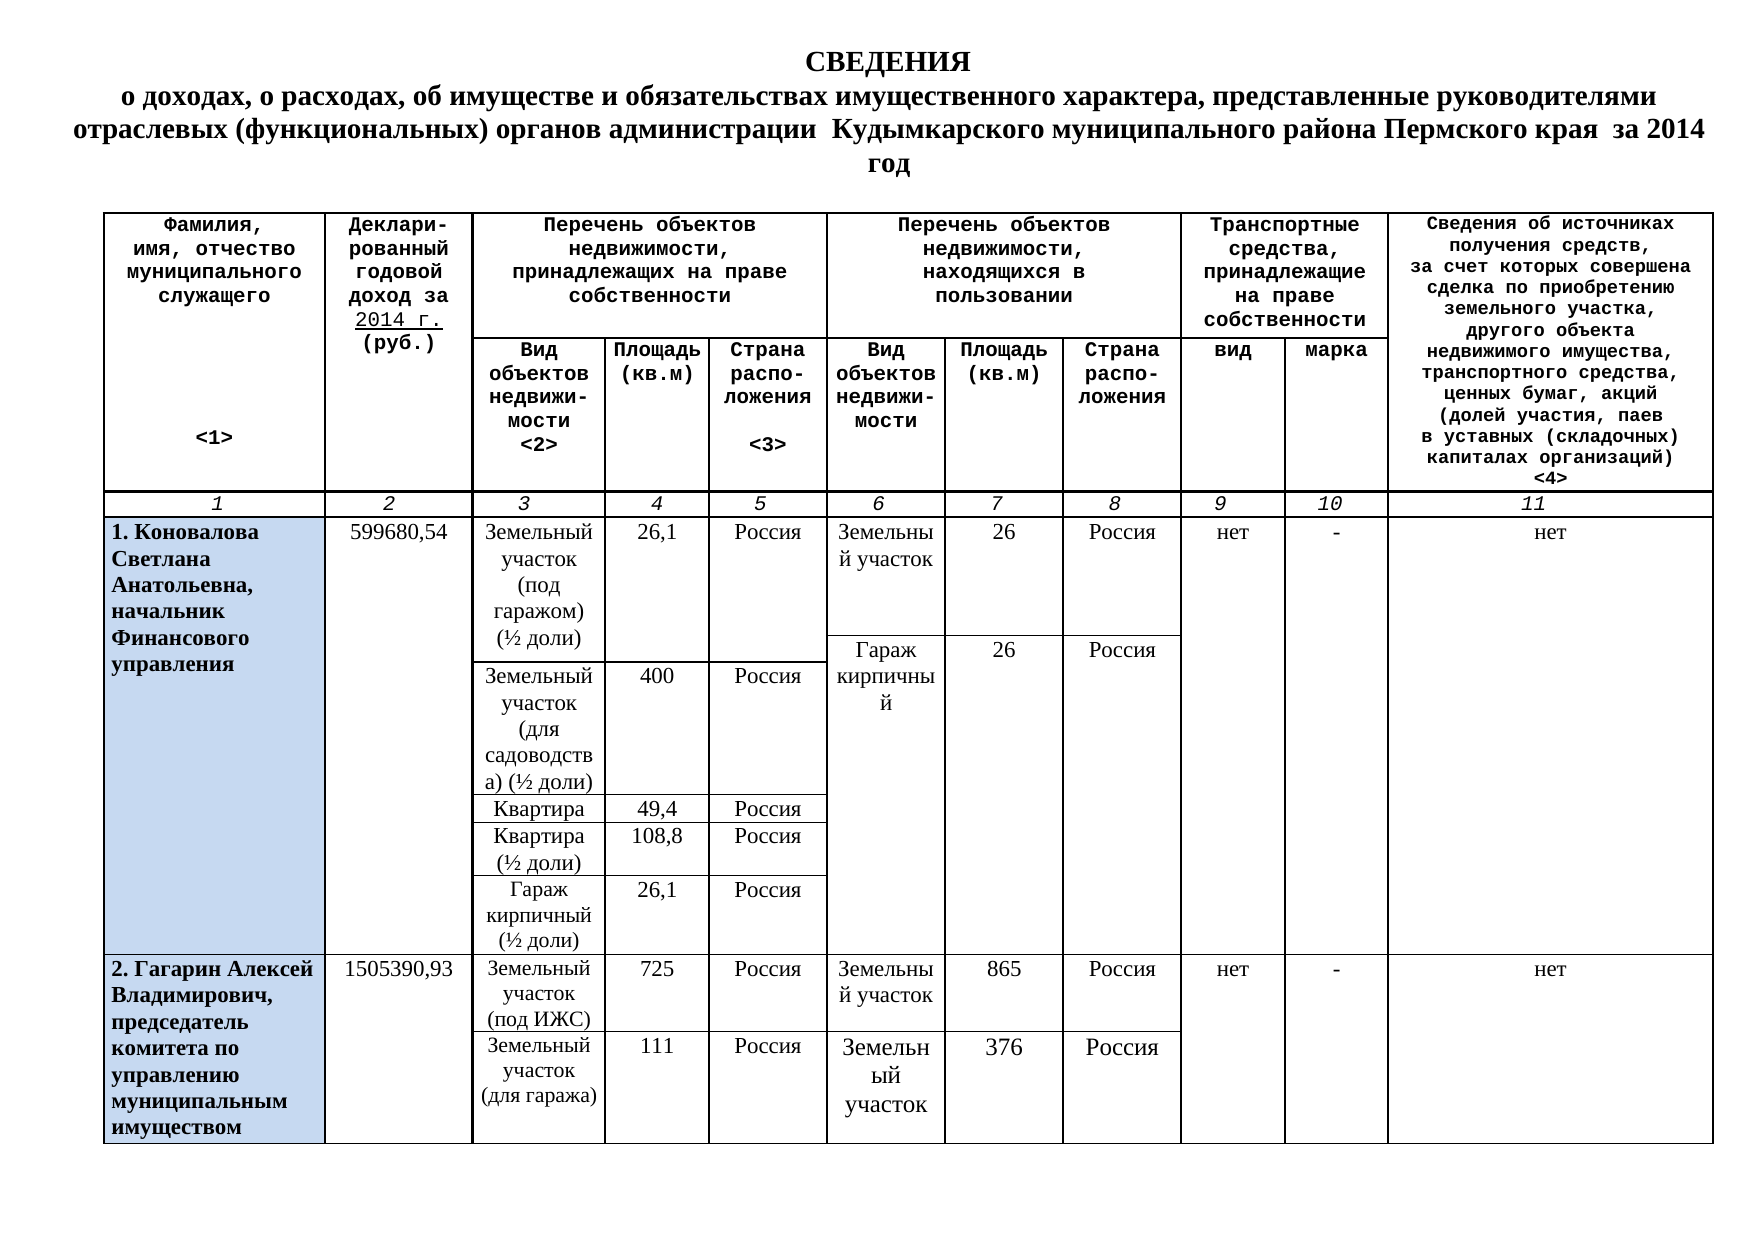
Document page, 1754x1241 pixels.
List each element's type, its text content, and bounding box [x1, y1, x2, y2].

table_cell Земельный участок (под гаражом) (½ доли) [474, 518, 604, 661]
table_cell Россия [1064, 1032, 1180, 1143]
table_header Фамилия, имя, отчество муниципального служащего <1> [105, 214, 324, 490]
table_cell Россия [710, 876, 826, 954]
table_cell 26,1 [606, 876, 708, 954]
table_header Перечень объектов недвижимости, находящихся в пользовании [828, 214, 1180, 337]
table_cell вид [1182, 339, 1284, 490]
table_cell 26 [946, 518, 1062, 635]
table_cell 7 [946, 493, 1062, 516]
table_cell 376 [946, 1032, 1062, 1143]
table_cell Россия [710, 663, 826, 794]
table_cell 1. Коновалова Светлана Анатольевна, начальник Финансового управления [105, 518, 324, 954]
table_cell 2. Гагарин Алексей Владимирович, председатель комитета по управлению муниципальным имуществом [105, 955, 324, 1143]
table_cell Россия [1064, 636, 1180, 954]
table_cell Земельный участок [828, 955, 944, 1031]
table_cell Россия [710, 1032, 826, 1143]
table_cell марка [1286, 339, 1387, 490]
table_cell Земельный участок (для садоводства) (½ доли) [474, 663, 604, 794]
table_cell Россия [1064, 955, 1180, 1031]
table_cell 1 [105, 493, 324, 516]
table_cell нет [1182, 955, 1284, 1143]
table_cell 5 [710, 493, 826, 516]
table_cell нет [1182, 518, 1284, 954]
table_cell 26 [946, 636, 1062, 954]
table_cell Квартира [474, 795, 604, 822]
table_cell 8 [1064, 493, 1180, 516]
table_header Транспортные средства, принадлежащие на праве собственности [1182, 214, 1387, 337]
table_cell 865 [946, 955, 1062, 1031]
table_cell Земельный участок (под ИЖС) [474, 955, 604, 1031]
table_cell Россия [710, 795, 826, 822]
table_cell Россия [1064, 518, 1180, 635]
table_cell Площадь (кв.м) [606, 339, 708, 490]
table_cell 108,8 [606, 823, 708, 875]
table_cell 400 [606, 663, 708, 794]
table_cell Земельный участок [828, 1032, 944, 1143]
table_header Перечень объектов недвижимости, принадлежащих на праве собственности [474, 214, 826, 337]
table_cell 2 [326, 493, 471, 516]
table_cell нет [1389, 955, 1712, 1143]
table_cell 725 [606, 955, 708, 1031]
table_cell Россия [710, 518, 826, 661]
table_cell Гараж кирпичный (½ доли) [474, 876, 604, 954]
table_cell - [1286, 955, 1387, 1143]
table_cell Вид объектов недвижи- мости <2> [474, 339, 604, 490]
table_cell 9 [1182, 493, 1284, 516]
table_cell нет [1389, 518, 1712, 954]
text СВЕДЕНИЯ [59, 44, 1717, 78]
table_cell 1505390,93 [326, 955, 471, 1143]
table_cell 111 [606, 1032, 708, 1143]
text о доходах, о расходах, об имуществе и обязательствах имущественного характера, представленные руководителями отраслевых (функциональных) органов администрации Кудымкарского муниципального района Пермского края за 2014 год [61, 78, 1717, 178]
table_cell Земельный участок (для гаража) [474, 1032, 604, 1143]
table_header Деклари- рованный годовой доход за 2014 г. (руб.) [326, 214, 471, 490]
table_cell Земельный участок [828, 518, 944, 635]
table_cell Россия [710, 823, 826, 875]
table_cell 599680,54 [326, 518, 471, 954]
table_cell - [1286, 518, 1387, 954]
table_cell 49,4 [606, 795, 708, 822]
table_cell 26,1 [606, 518, 708, 661]
table_cell 4 [606, 493, 708, 516]
table_cell 3 [474, 493, 604, 516]
table_header Сведения об источниках получения средств, за счет которых совершена сделка по приобретению земельного участка, другого объекта недвижимого имущества, транспортного средства, ценных бумаг, акций (долей участия, паев в уставных (складочных) капиталах организаций) <4> [1389, 214, 1712, 490]
table_cell 10 [1286, 493, 1387, 516]
table_cell Вид объектов недвижи- мости [828, 339, 944, 490]
table_cell 11 [1389, 493, 1712, 516]
table_cell 6 [828, 493, 944, 516]
table_cell Страна распо- ложения [1064, 339, 1180, 490]
table_cell Страна распо- ложения <3> [710, 339, 826, 490]
table_cell Россия [710, 955, 826, 1031]
table_cell Площадь (кв.м) [946, 339, 1062, 490]
table_cell Квартира (½ доли) [474, 823, 604, 875]
table_cell Гараж кирпичный [828, 636, 944, 954]
